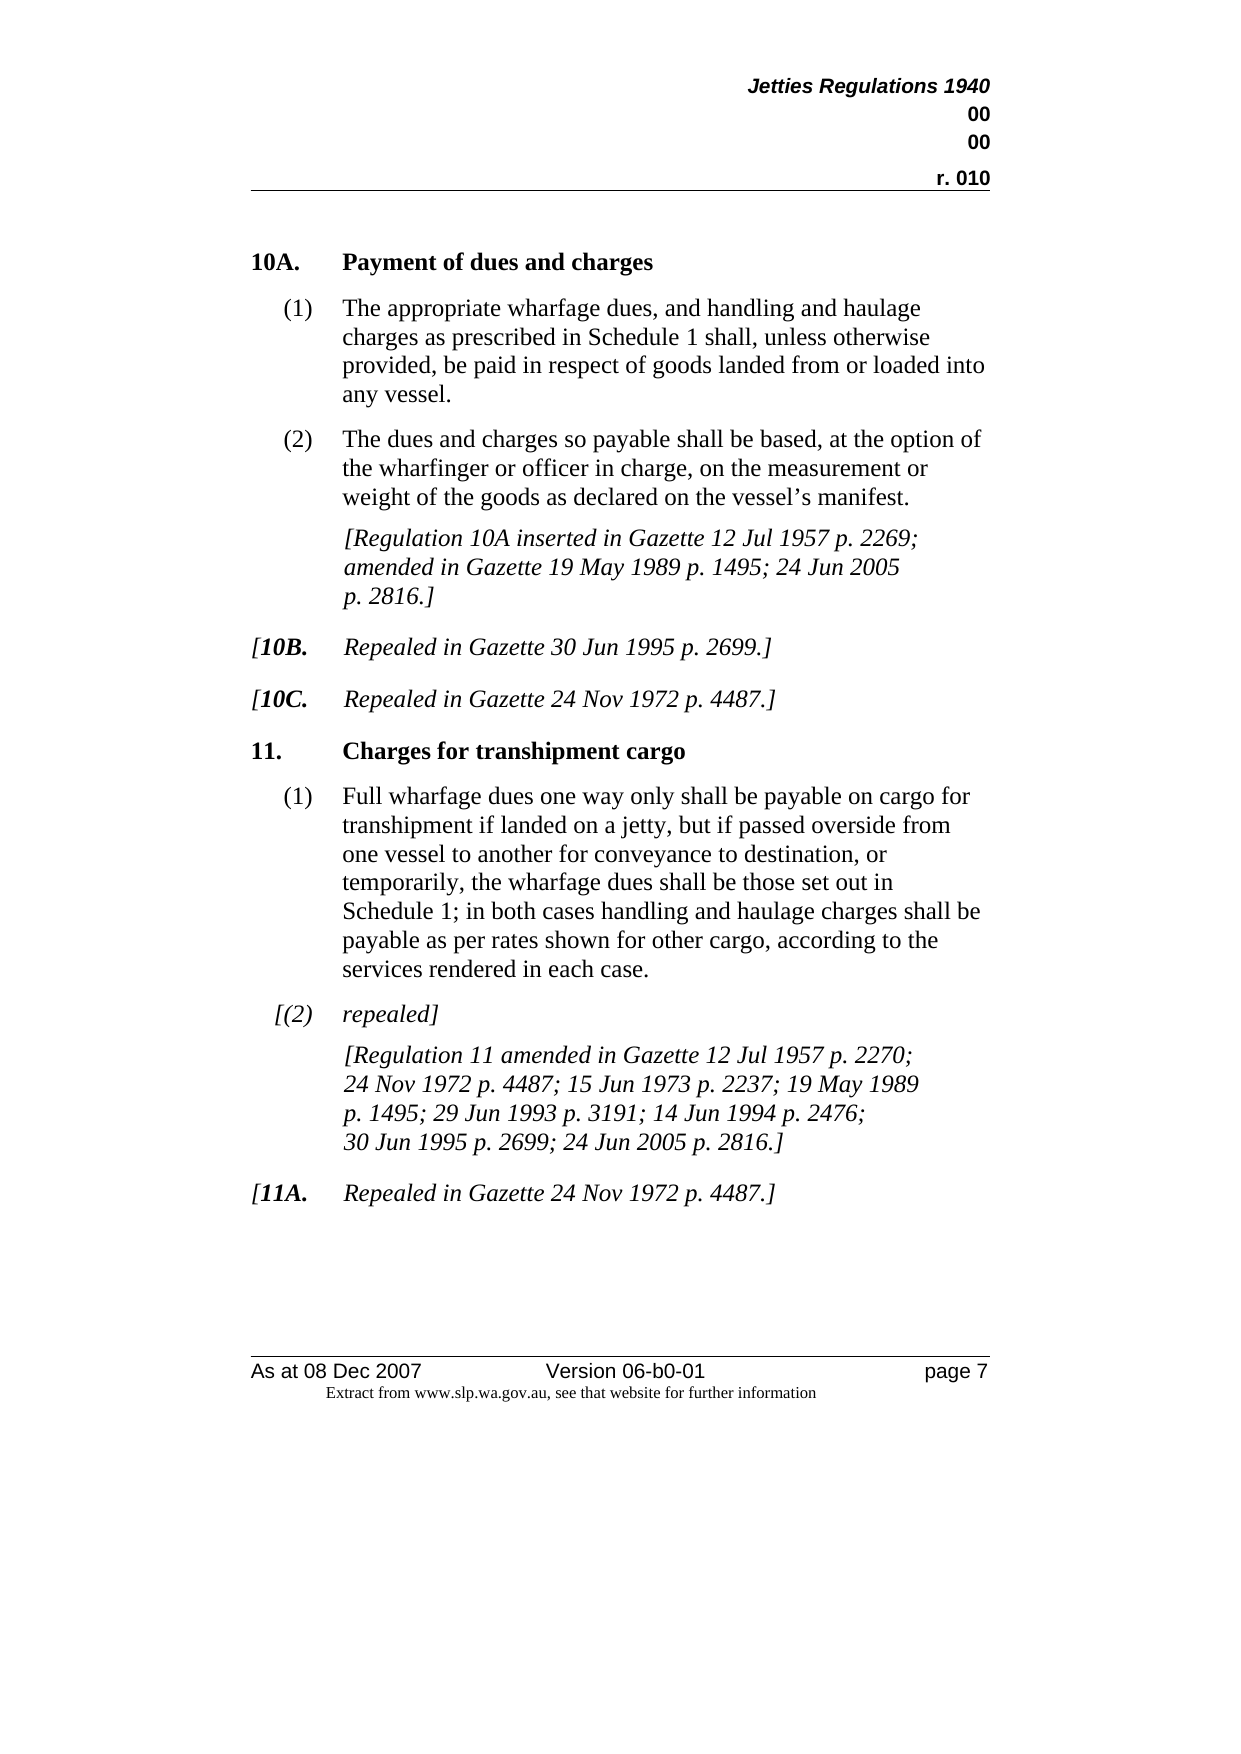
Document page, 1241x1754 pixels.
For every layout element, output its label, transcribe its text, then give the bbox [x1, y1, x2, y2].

text (1) Full wharfage dues one way only shall be payable on cargo for transhipment if landed on a jetty, but if passed overside from one vessel to another for conveyance to destination, or temporarily, the wharfage dues shall be those set out in Schedule 1; in both cases handling and haulage charges shall be payable as per rates shown for other cargo, according to the services rendered in each case. [251, 781, 990, 982]
text [10C. Repealed in Gazette 24 Nov 1972 p. 4487.] [251, 684, 990, 713]
text (1) The appropriate wharfage dues, and handling and haulage charges as prescribed in Schedule 1 shall, unless otherwise provided, be paid in respect of goods landed from or loaded into any vessel. [251, 293, 990, 408]
text (2) The dues and charges so payable shall be based, at the option of the wharfinger or officer in charge, on the measurement or weight of the goods as declared on the vessel’s manifest. [251, 424, 990, 511]
subtitle 11. Charges for transhipment cargo [251, 736, 990, 764]
subtitle 10A. Payment of dues and charges [251, 247, 990, 276]
text [10B. Repealed in Gazette 30 Jun 1995 p. 2699.] [251, 632, 990, 661]
text [11A. Repealed in Gazette 24 Nov 1972 p. 4487.] [251, 1178, 990, 1207]
text [(2) repealed] [251, 999, 990, 1028]
text [Regulation 10A inserted in Gazette 12 Jul 1957 p. 2269; amended in Gazette 19 May 1989 p. 1495; 24 Jun 2005 p. 2816.] [251, 523, 990, 609]
text [Regulation 11 amended in Gazette 12 Jul 1957 p. 2270; 24 Nov 1972 p. 4487; 15 Jun 1973 p. 2237; 19 May 1989 p. 1495; 29 Jun 1993 p. 3191; 14 Jun 1994 p. 2476; 30 Jun 1995 p. 2699; 24 Jun 2005 p. 2816.] [251, 1040, 990, 1155]
